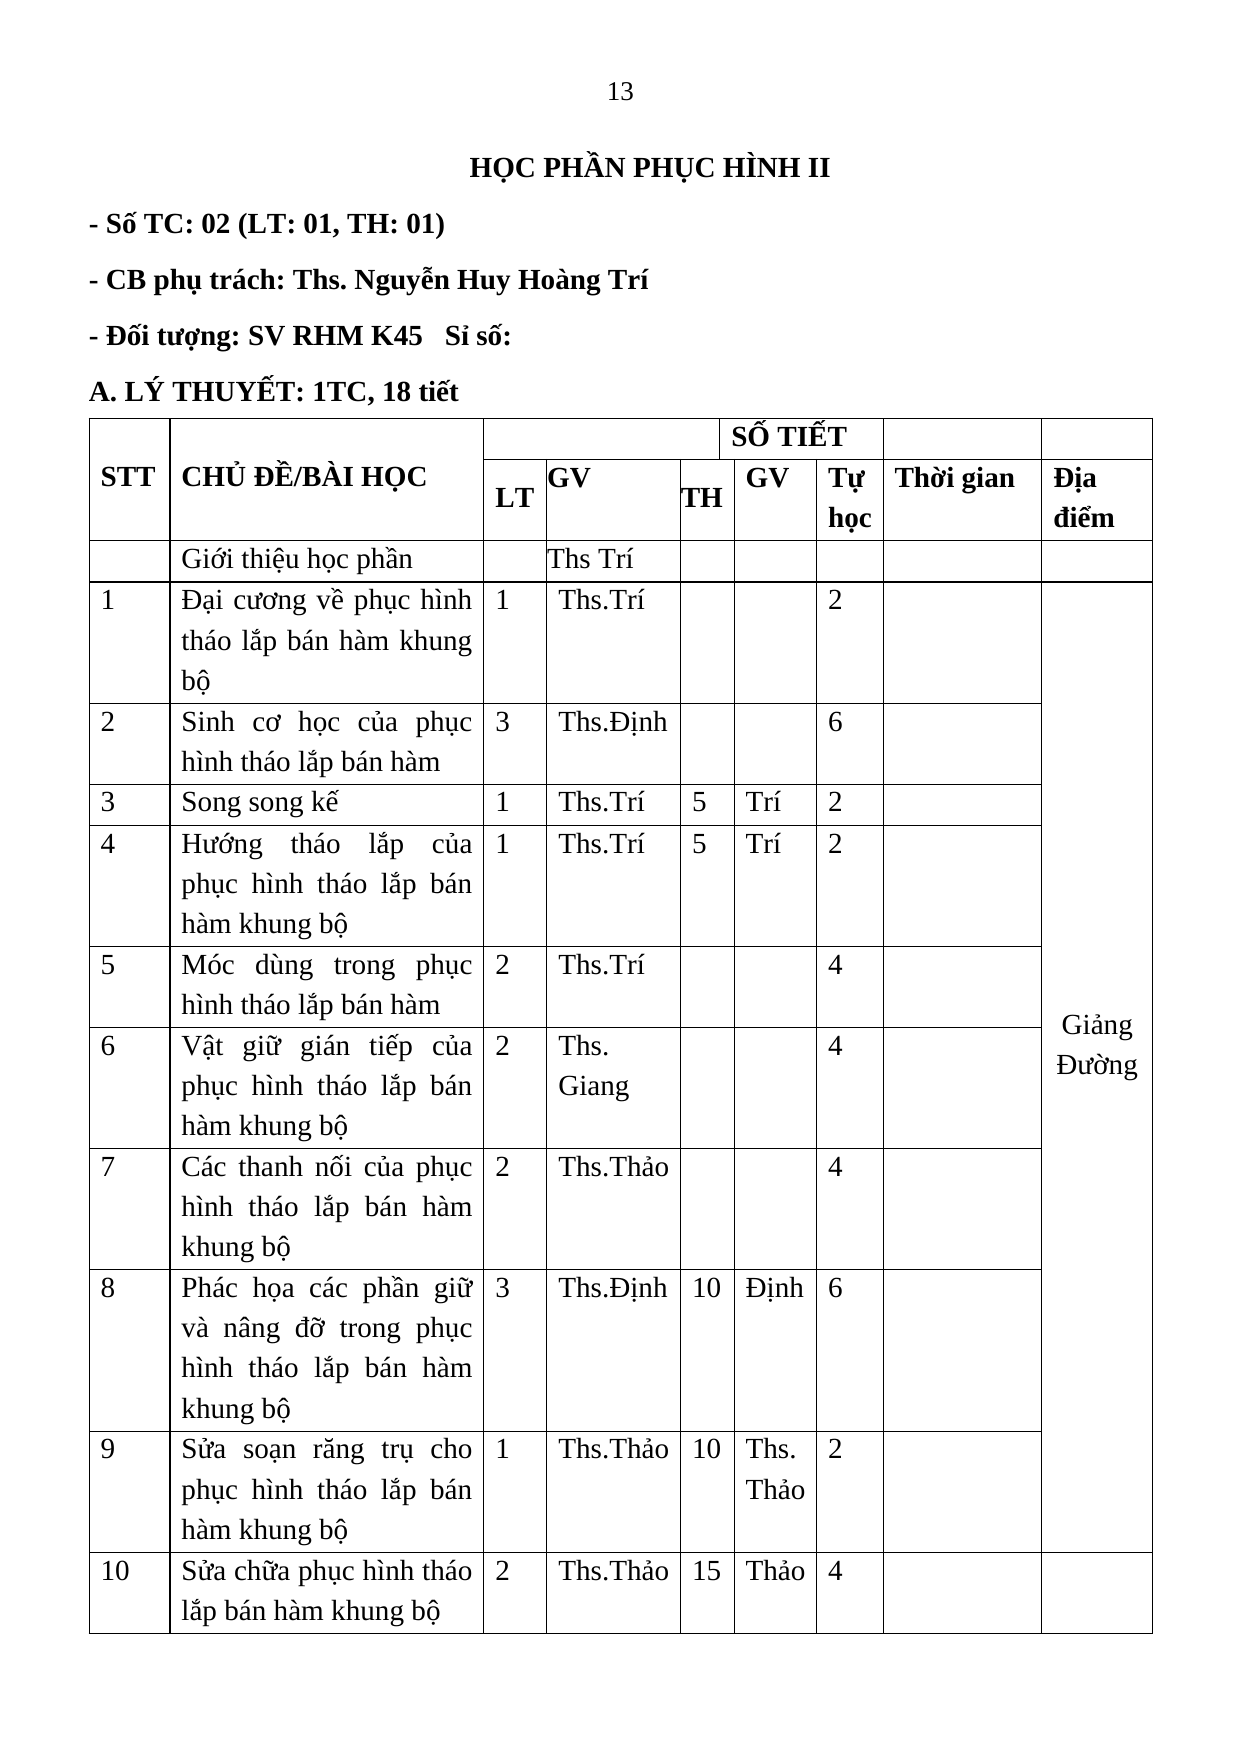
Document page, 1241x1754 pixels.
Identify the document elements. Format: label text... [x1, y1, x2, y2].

table_cell Đại cương về phục hình tháo lắp bán hàm khung bộ [171, 583, 483, 703]
table_cell [884, 1270, 1041, 1431]
table_cell Ths.Định [547, 1270, 680, 1431]
table_cell 2 [817, 826, 883, 946]
text - Đối tượng: SV RHM K45 Sỉ số: [89, 318, 1211, 351]
table_cell Trí [735, 826, 816, 946]
table_cell 1 [484, 583, 546, 703]
table_cell [681, 704, 734, 783]
table_cell 2 [484, 1028, 546, 1148]
table_cell Ths. Thảo [735, 1432, 816, 1552]
table_cell 5 [681, 785, 734, 825]
table_cell Ths.Trí [547, 826, 680, 946]
table_cell 10 [681, 1432, 734, 1552]
text A. LÝ THUYẾT: 1TC, 18 tiết [89, 374, 1211, 407]
table_header STT [90, 419, 169, 540]
table_cell [735, 947, 816, 1027]
table_cell 8 [90, 1270, 169, 1431]
table_cell 1 [90, 583, 169, 703]
table_cell [681, 947, 734, 1027]
table_cell 2 [484, 947, 546, 1027]
table_cell [1042, 541, 1152, 581]
table_cell Hướng tháo lắp của phục hình tháo lắp bán hàm khung bộ [171, 826, 483, 946]
table_cell 1 [484, 785, 546, 825]
table_cell [90, 541, 169, 581]
table_cell Song song kế [171, 785, 483, 825]
table_cell Thời gian [884, 460, 1041, 540]
table_cell Ths.Trí [547, 583, 680, 703]
text HỌC PHẦN PHỤC HÌNH II [89, 150, 1211, 183]
table_cell [884, 826, 1041, 946]
table_cell 2 [484, 1149, 546, 1269]
text - CB phụ trách: Ths. Nguyễn Huy Hoàng Trí [89, 262, 1211, 295]
table_cell [817, 541, 883, 581]
table_header [484, 419, 719, 459]
table_header [884, 419, 1041, 459]
table_cell 6 [817, 704, 883, 783]
table_cell Ths Trí [547, 541, 680, 581]
table_cell 4 [817, 1553, 883, 1633]
table_cell [484, 541, 546, 581]
table_cell [884, 583, 1041, 703]
table_cell LT [484, 460, 546, 540]
table_header CHỦ ĐỀ/BÀI HỌC [171, 419, 483, 540]
table_cell Ths.Định [547, 704, 680, 783]
table_cell Tự học [817, 460, 883, 540]
table_cell 3 [484, 704, 546, 783]
table_cell 5 [681, 826, 734, 946]
table_cell Sinh cơ học của phục hình tháo lắp bán hàm [171, 704, 483, 783]
table_cell [884, 1028, 1041, 1148]
table_cell 2 [90, 704, 169, 783]
table_cell [1042, 1553, 1152, 1633]
table_cell [735, 541, 816, 581]
table_cell 1 [484, 826, 546, 946]
table_cell Phác họa các phần giữ và nâng đỡ trong phục hình tháo lắp bán hàm khung bộ [171, 1270, 483, 1431]
table_cell 3 [484, 1270, 546, 1431]
table_cell Ths.Thảo [547, 1553, 680, 1633]
table_cell Trí [735, 785, 816, 825]
table_cell 5 [90, 947, 169, 1027]
table_cell [735, 704, 816, 783]
table_cell [681, 1149, 734, 1269]
table_cell 4 [817, 1028, 883, 1148]
table_cell Ths.Trí [547, 947, 680, 1027]
table_cell [735, 1028, 816, 1148]
table_cell 2 [817, 583, 883, 703]
table_header SỐ TIẾT [720, 419, 883, 459]
table_cell Sửa chữa phục hình tháo lắp bán hàm khung bộ [171, 1553, 483, 1633]
table_cell [735, 1149, 816, 1269]
table_cell TH [681, 460, 734, 540]
table_cell [735, 583, 816, 703]
table_cell 6 [817, 1270, 883, 1431]
table_cell 4 [817, 1149, 883, 1269]
table_cell [884, 1432, 1041, 1552]
table_cell [884, 947, 1041, 1027]
table_cell Móc dùng trong phục hình tháo lắp bán hàm [171, 947, 483, 1027]
table_cell [884, 541, 1041, 581]
table_cell 2 [817, 785, 883, 825]
table_cell Giảng Đường [1042, 583, 1152, 1552]
table_header [1042, 419, 1152, 459]
text - Số TC: 02 (LT: 01, TH: 01) [89, 206, 1211, 239]
table_cell [681, 1028, 734, 1148]
table_cell Ths.Trí [547, 785, 680, 825]
table_cell Các thanh nối của phục hình tháo lắp bán hàm khung bộ [171, 1149, 483, 1269]
table_cell Sửa soạn răng trụ cho phục hình tháo lắp bán hàm khung bộ [171, 1432, 483, 1552]
table_cell 15 [681, 1553, 734, 1633]
table_cell 4 [90, 826, 169, 946]
table_cell [884, 1553, 1041, 1633]
table_cell [884, 704, 1041, 783]
table_cell GV [547, 460, 680, 540]
table_cell [681, 541, 734, 581]
table_cell 10 [681, 1270, 734, 1431]
table_cell Ths.Thảo [547, 1149, 680, 1269]
table_cell GV [735, 460, 816, 540]
table_cell 3 [90, 785, 169, 825]
table_cell 1 [484, 1432, 546, 1552]
table_cell Địa điểm [1042, 460, 1152, 540]
table_cell 9 [90, 1432, 169, 1552]
table_cell Giới thiệu học phần [171, 541, 483, 581]
table_cell 4 [817, 947, 883, 1027]
table_cell Thảo [735, 1553, 816, 1633]
table_cell 2 [484, 1553, 546, 1633]
table_cell [884, 1149, 1041, 1269]
table_cell Ths.Thảo [547, 1432, 680, 1552]
table_cell Định [735, 1270, 816, 1431]
table_cell 2 [817, 1432, 883, 1552]
table_cell 6 [90, 1028, 169, 1148]
table_cell Vật giữ gián tiếp của phục hình tháo lắp bán hàm khung bộ [171, 1028, 483, 1148]
table_cell [884, 785, 1041, 825]
table_cell 10 [90, 1553, 169, 1633]
table_cell Ths. Giang [547, 1028, 680, 1148]
table_cell [681, 583, 734, 703]
table_cell 7 [90, 1149, 169, 1269]
